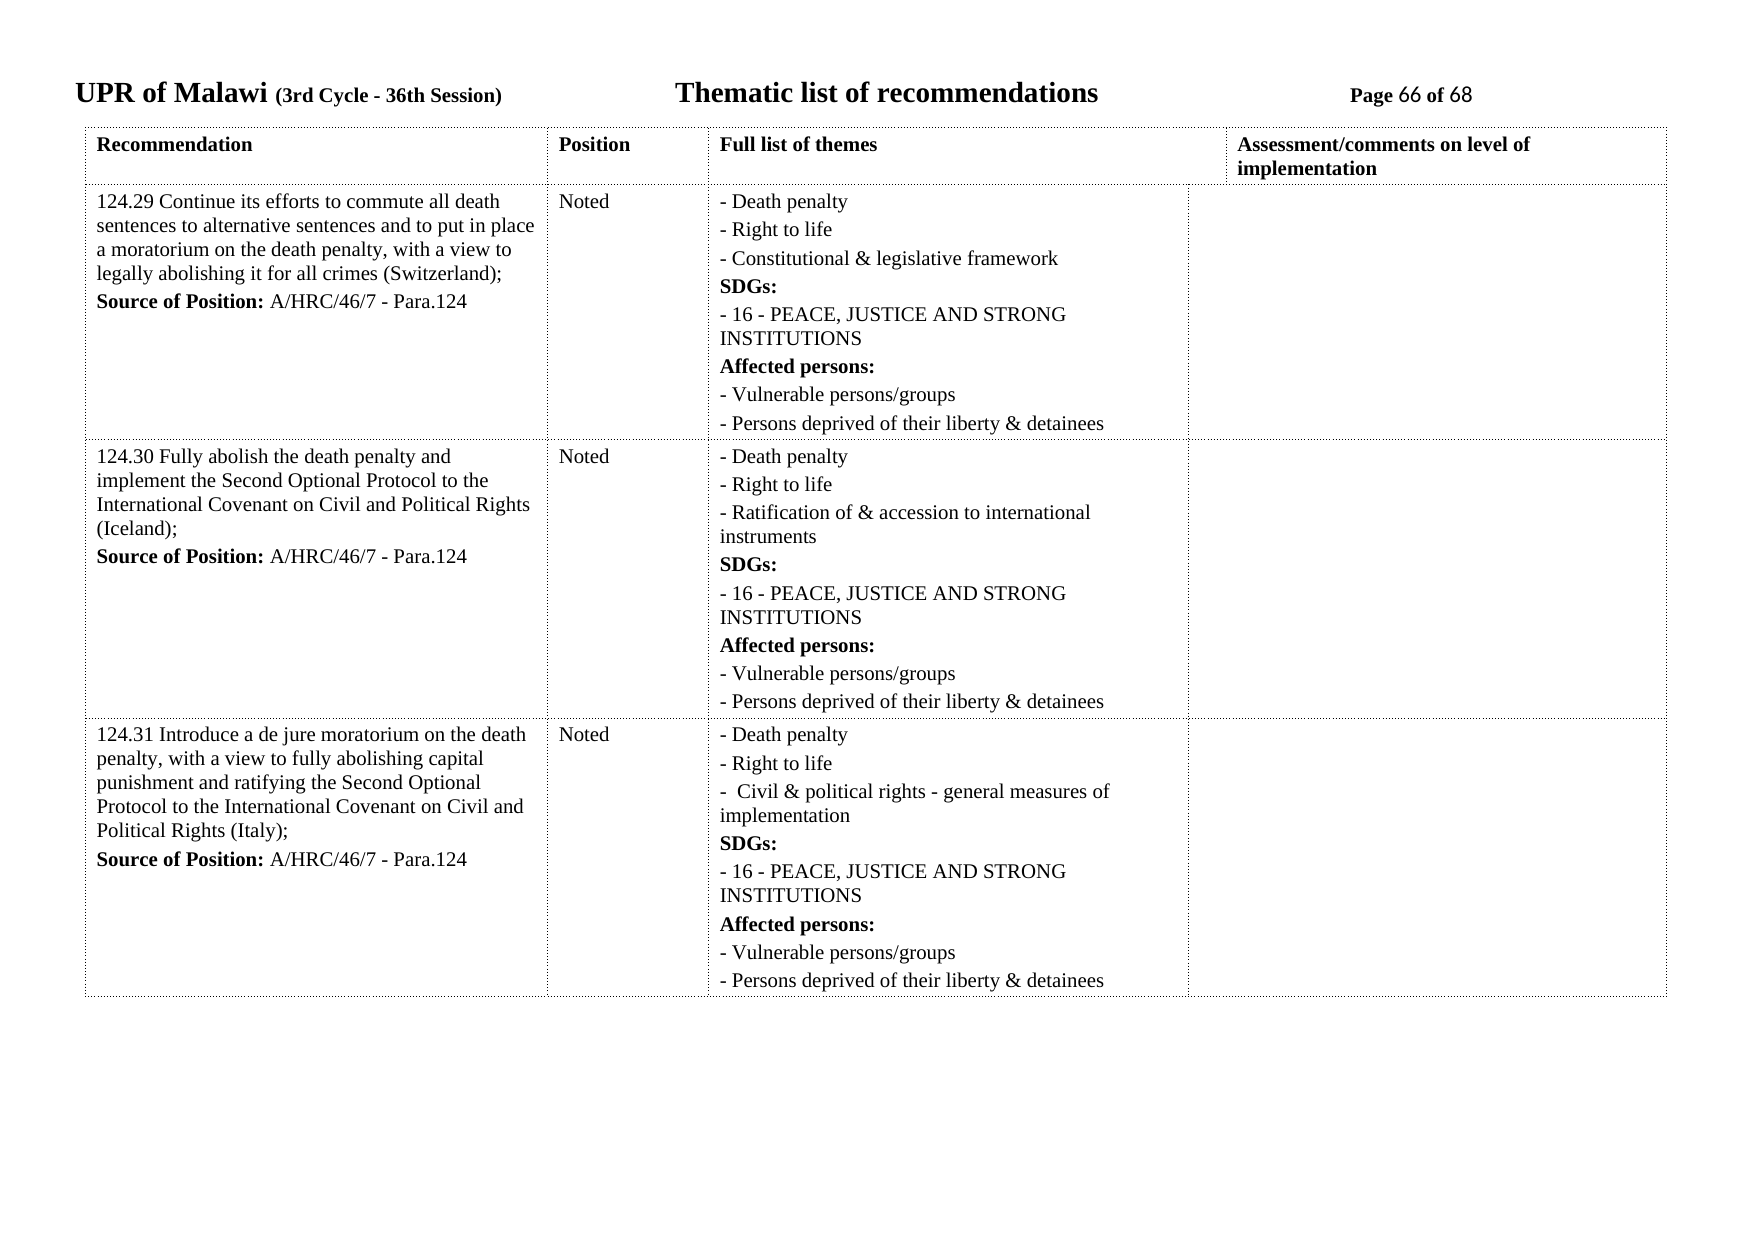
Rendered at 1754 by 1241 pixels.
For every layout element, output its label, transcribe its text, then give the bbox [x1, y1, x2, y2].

table_cell - Death penalty - Right to life - Constitutional & legislative framework SDGs: - 16 - PEACE, JUSTICE AND STRONG INSTITUTIONS Affected persons: - Vulnerable persons/groups - Persons deprived of their liberty & detainees [708, 184, 1188, 439]
table_cell 124.29 Continue its efforts to commute all death sentences to alternative sentences and to put in place a moratorium on the death penalty, with a view to legally abolishing it for all crimes (Switzerland); Source of Position: A/HRC/46/7 - Para.124 [85, 184, 547, 439]
table_header Recommendation [85, 127, 547, 184]
table_cell 124.31 Introduce a de jure moratorium on the death penalty, with a view to fully abolishing capital punishment and ratifying the Second Optional Protocol to the International Covenant on Civil and Political Rights (Italy); Source of Position: A/HRC/46/7 - Para.124 [85, 718, 547, 996]
table_cell - Death penalty - Right to life - Civil & political rights - general measures of implementation SDGs: - 16 - PEACE, JUSTICE AND STRONG INSTITUTIONS Affected persons: - Vulnerable persons/groups - Persons deprived of their liberty & detainees [708, 718, 1188, 996]
table_cell [1188, 439, 1666, 717]
table_header Full list of themes [708, 127, 1226, 184]
table_header Position [547, 127, 708, 184]
table_cell Noted [547, 718, 708, 996]
table_cell Noted [547, 184, 708, 439]
table_cell [1188, 184, 1666, 439]
table_cell [1188, 718, 1666, 996]
table_cell 124.30 Fully abolish the death penalty and implement the Second Optional Protocol to the International Covenant on Civil and Political Rights (Iceland); Source of Position: A/HRC/46/7 - Para.124 [85, 439, 547, 717]
table_cell - Death penalty - Right to life - Ratification of & accession to international instruments SDGs: - 16 - PEACE, JUSTICE AND STRONG INSTITUTIONS Affected persons: - Vulnerable persons/groups - Persons deprived of their liberty & detainees [708, 439, 1188, 717]
table_cell Noted [547, 439, 708, 717]
table_header Assessment/comments on level of implementation [1226, 127, 1666, 184]
